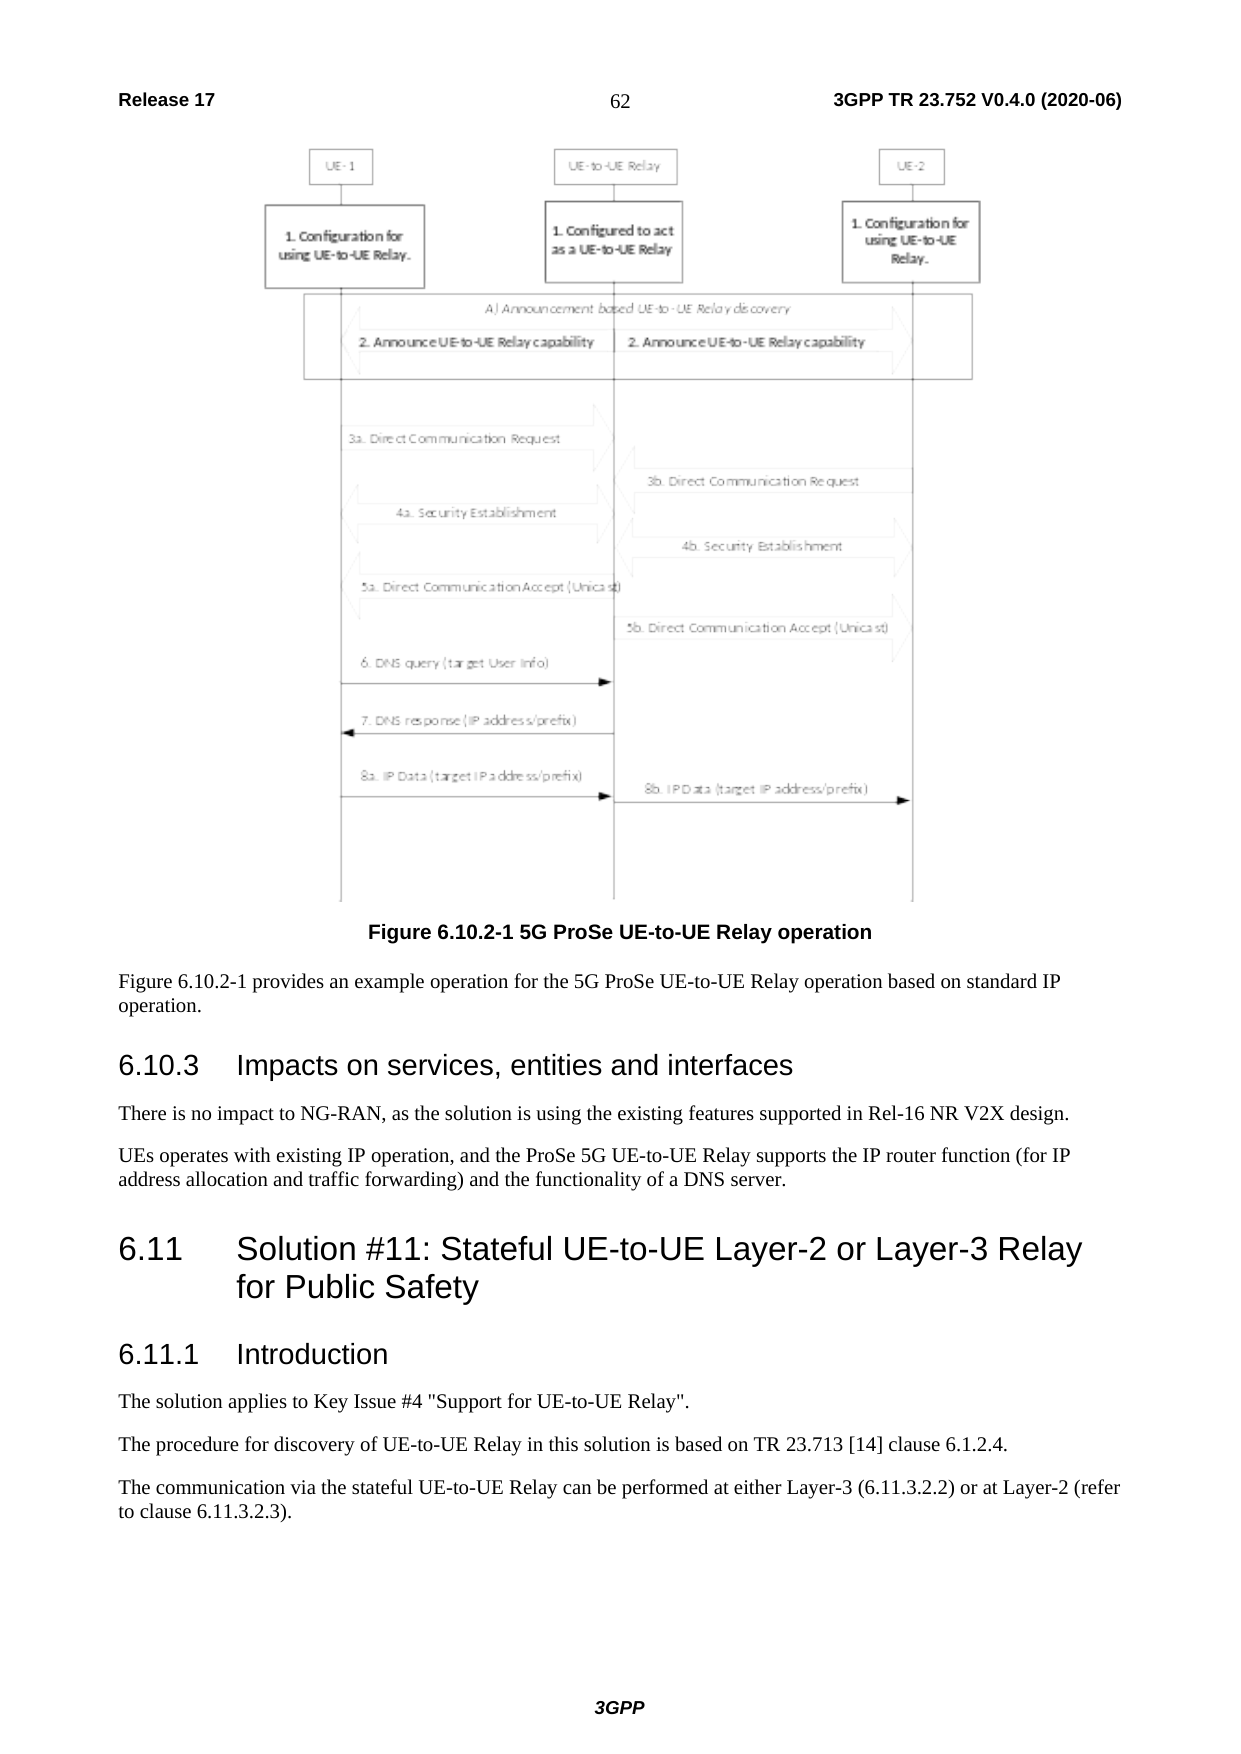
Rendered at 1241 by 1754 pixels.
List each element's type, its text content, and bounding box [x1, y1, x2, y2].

text The solution applies to Key Issue #4 "Support for UE-to-UE Relay". [118, 1389, 1122, 1413]
subtitle 6.10.3 Impacts on services, entities and interfaces [118, 1048, 1122, 1082]
text There is no impact to NG-RAN, as the solution is using the existing features supported in Rel-16 NR V2X design. [118, 1101, 1122, 1124]
subtitle 6.11 Solution #11: Stateful UE-to-UE Relay for Public Safety [118, 1229, 1122, 1306]
text The procedure for discovery of UE-to-UE Relay in this solution is based on TR 23.713 [14] clause 6.1.2.4. [118, 1432, 1122, 1456]
subtitle 6.11.1 Introduction [118, 1337, 1122, 1371]
text UEs operate with existing IP operation, and the ProSe 5G UE-to-UE Relay supports the IP router function (for address allocation and traffic forwarding) and the functionality of a DNS server. [118, 1143, 1122, 1191]
text Figure 6.10.2-1 provides an example operation for the 5G ProSe UE-to-UE Relay operation based on standard IP operation. [118, 969, 1122, 1017]
text Figure 6.10.2-1 5G ProSe UE-to-UE Relay operation [118, 920, 1122, 944]
